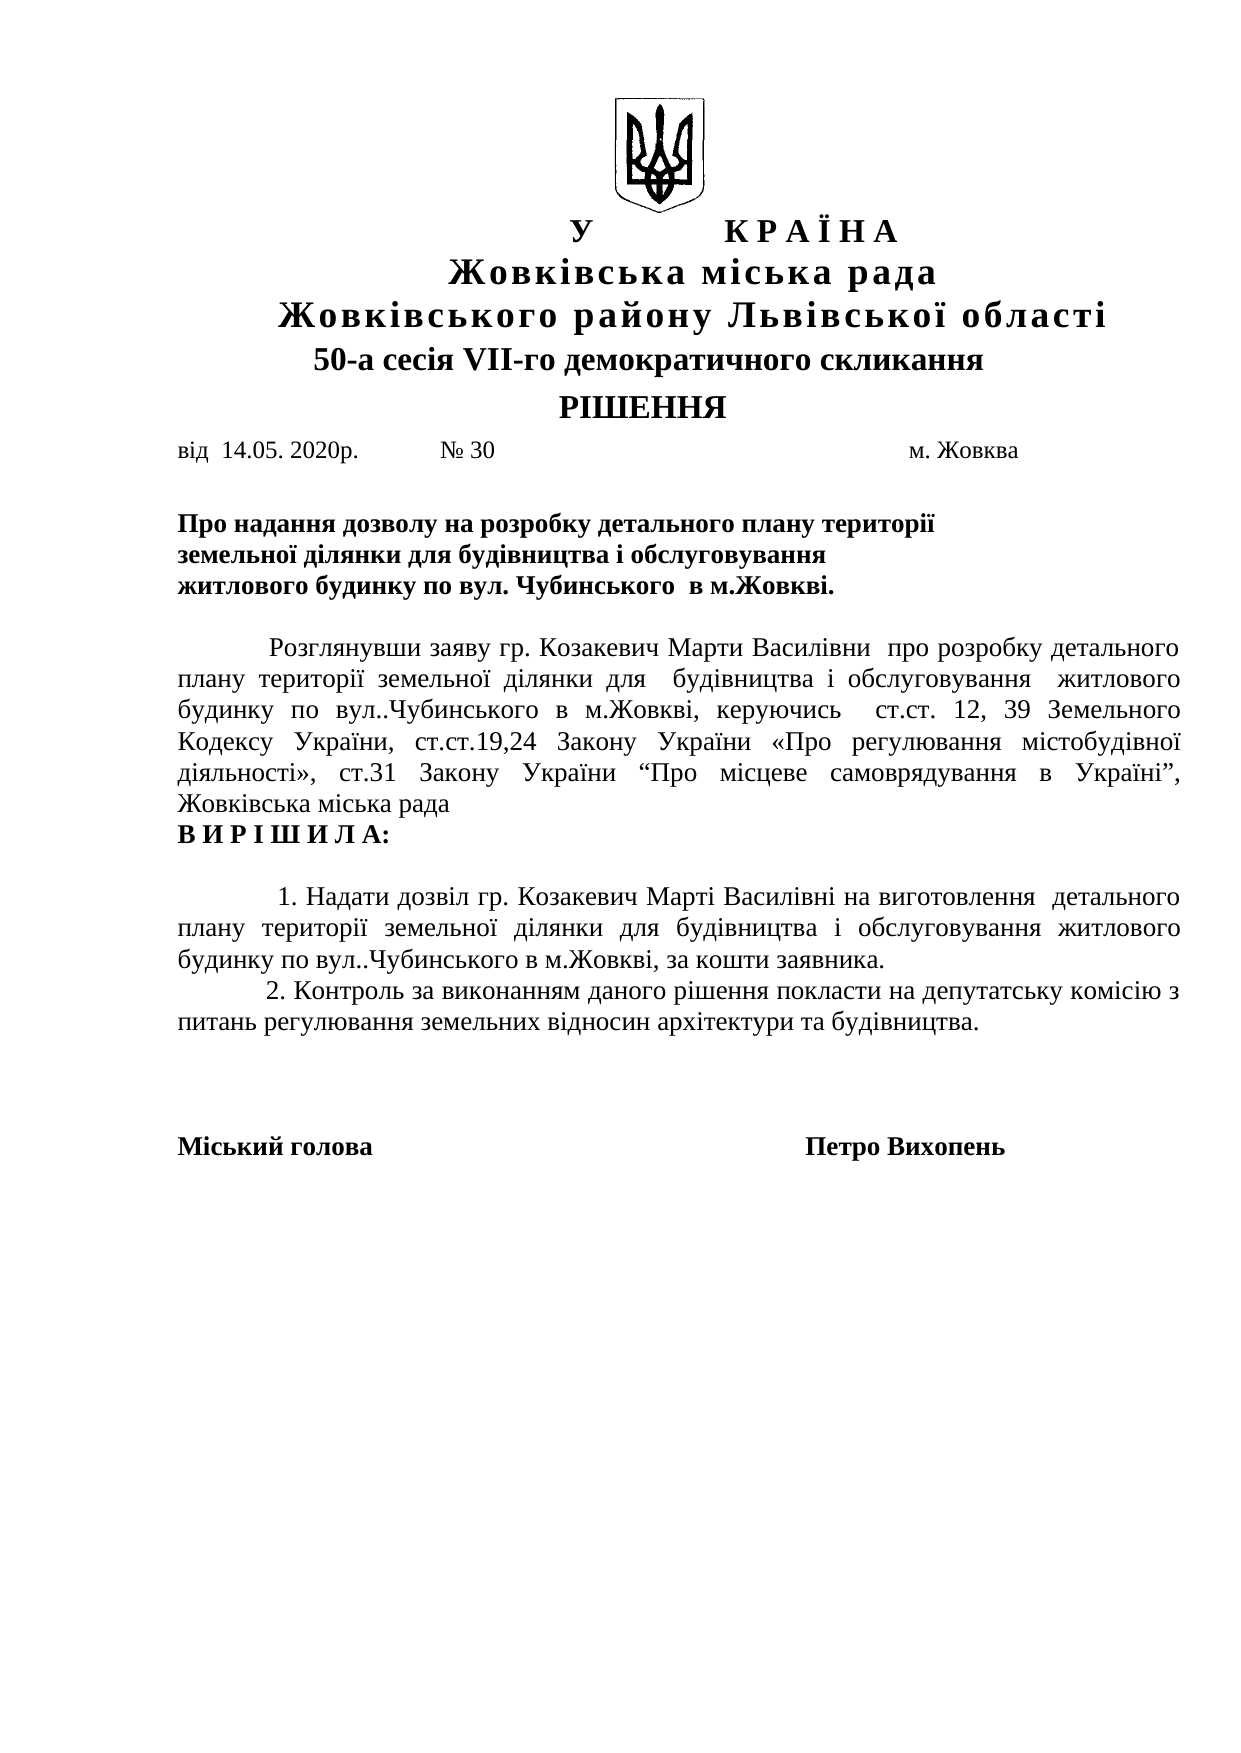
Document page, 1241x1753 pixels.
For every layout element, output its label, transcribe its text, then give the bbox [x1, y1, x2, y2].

text земельної ділянки для будівництва і обслуговування [177, 538, 1182, 569]
text Про надання дозволу на розробку детального плану території [177, 507, 1182, 538]
text житлового будинку по вул. Чубинського в м.Жовкві. [177, 569, 1182, 600]
text РІШЕННЯ [177, 387, 1182, 425]
text Міський голова Петро Вихопень [177, 1129, 1182, 1161]
text від 14.05. 2020р. № 30 м. Жовква [177, 435, 1182, 463]
picture [614, 98, 706, 211]
text В И Р І Ш И Л А: [177, 818, 1182, 849]
subtitle Жовківська міська рада [177, 249, 1182, 292]
text У К Р А Ї Н А [177, 211, 1182, 249]
text 1. Надати дозвіл гр. Козакевич Марті Василівні на виготовлення детального плану території земельної ділянки для будівництва і обслуговування житлового будинку по вул..Чубинського в м.Жовкві, за кошти заявника. [177, 880, 1182, 974]
text 2. Контроль за виконанням даного рішення покласти на депутатську комісію з питань регулювання земельних відносин архітектури та будівництва. [177, 974, 1182, 1036]
subtitle Жовківського району Львівської області [177, 292, 1182, 336]
subtitle 50-а сесія VIІ-го демократичного скликання [177, 339, 1182, 377]
text Розглянувши заяву гр. Козакевич Марти Василівни про розробку детального плану території земельної ділянки для будівництва і обслуговування житлового будинку по вул..Чубинського в м.Жовкві, керуючись ст.ст. 12, 39 Земельного Кодексу України, ст.ст.19,24 Закону України «Про регулювання містобудівної діяльності», ст.31 Закону України “Про місцеве самоврядування в Україні”, Жовківська міська рада [177, 631, 1182, 818]
